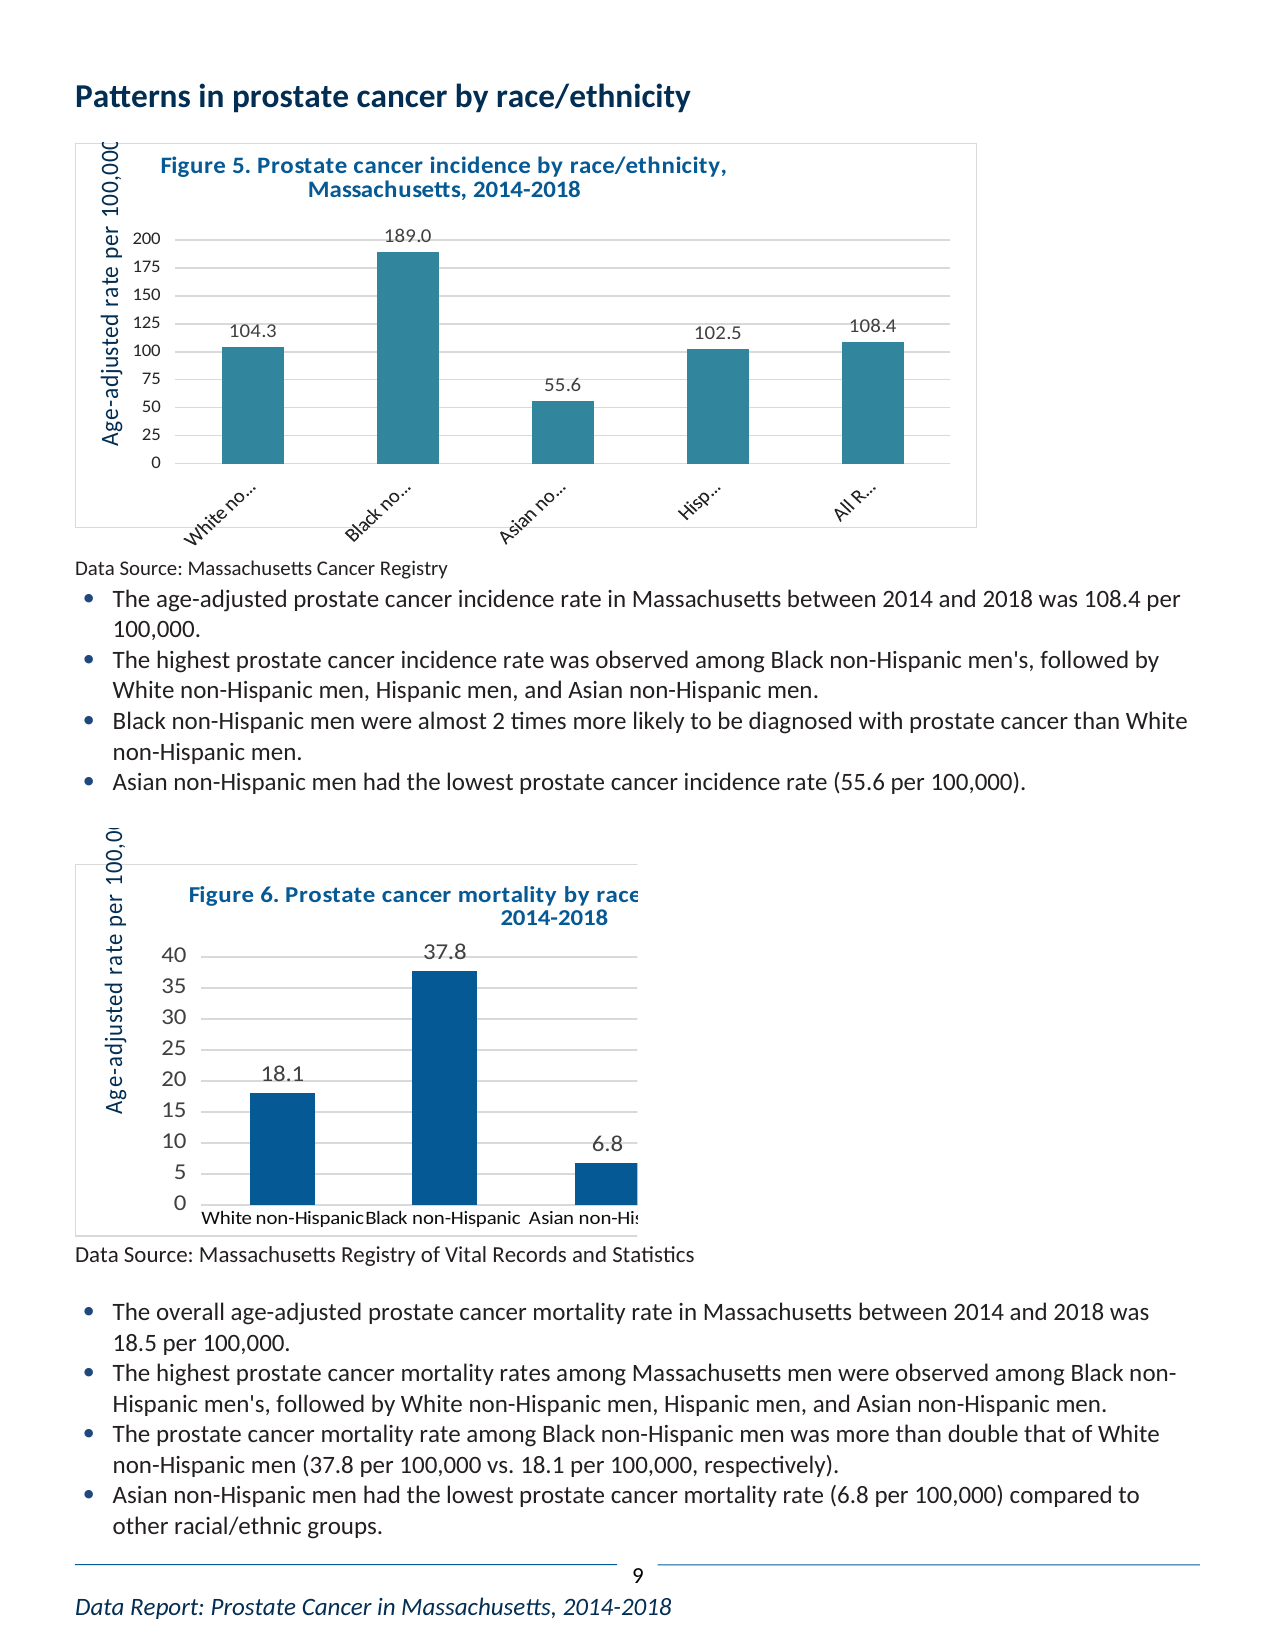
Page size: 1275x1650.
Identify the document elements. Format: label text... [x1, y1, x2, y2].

list Data Source: Massachusetts Cancer Registry [75, 555, 1189, 581]
list The highest prostate cancer incidence rate was observed among Black non-Hispanic men's, followed by White non-Hispanic men, Hispanic men, and Asian non-Hispanic men. [84, 644, 1189, 705]
list The overall age-adjusted prostate cancer mortality rate in Massachusetts between 2014 and 2018 was 18.5 per 100,000. [84, 1296, 1189, 1357]
list The prostate cancer mortality rate among Black non-Hispanic men was more than double that of White non-Hispanic men (37.8 per 100,000 vs. 18.1 per 100,000, respectively). [84, 1418, 1189, 1479]
list Black non-Hispanic men were almost 2 times more likely to be diagnosed with prostate cancer than White non-Hispanic men. [84, 705, 1189, 766]
list Asian non-Hispanic men had the lowest prostate cancer incidence rate (55.6 per 100,000). [84, 766, 1189, 797]
list The age-adjusted prostate cancer incidence rate in Massachusetts between 2014 and 2018 was 108.4 per 100,000. [84, 583, 1189, 644]
list Data Source: Massachusetts Registry of Vital Records and Statistics [75, 1241, 1189, 1269]
list The highest prostate cancer mortality rates among Massachusetts men were observed among Black non-Hispanic men's, followed by White non-Hispanic men, Hispanic men, and Asian non-Hispanic men. [84, 1357, 1189, 1418]
list Asian non-Hispanic men had the lowest prostate cancer mortality rate (6.8 per 100,000) compared to other racial/ethnic groups. [84, 1479, 1189, 1541]
